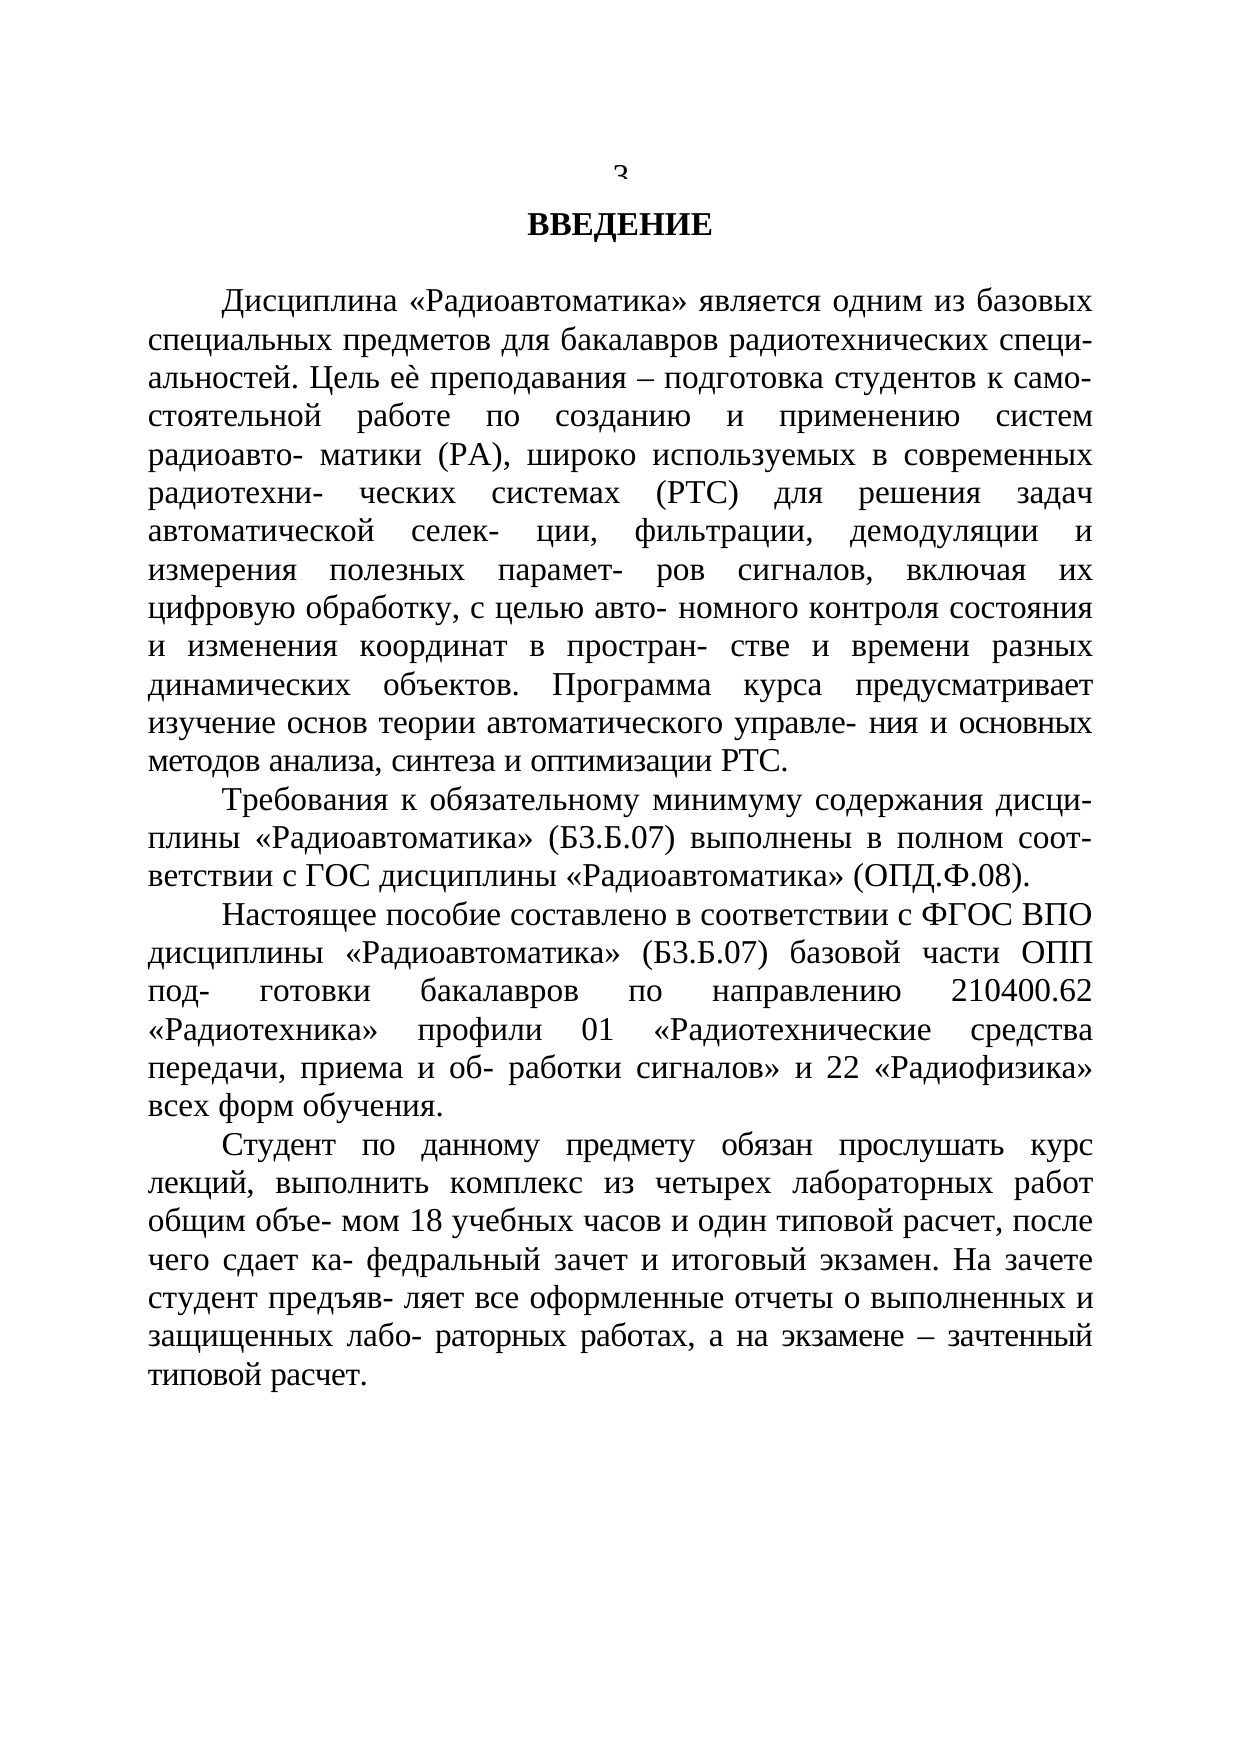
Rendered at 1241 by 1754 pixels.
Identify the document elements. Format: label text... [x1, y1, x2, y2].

text Требования к обязательному минимуму содержания дисци- плины «Радиоавтоматика» (Б3.Б.07) выполнены в полном соот- ветствии с ГОС дисциплины «Радиоавтоматика» (ОПД.Ф.08). [148, 779, 1093, 894]
text Настоящее пособие составлено в соответствии с ФГОС ВПО дисциплины «Радиоавтоматика» (Б3.Б.07) базовой части ОПП под- готовки бакалавров по направлению 210400.62 «Радиотехника» профили 01 «Радиотехнические средства передачи, приема и об- работки сигналов» и 22 «Радиофизика» всех форм обучения. [148, 894, 1093, 1124]
text Дисциплина «Радиоавтоматика» является одним из базовых специальных предметов для бакалавров радиотехнических специ- альностей. Цель еѐ преподавания – подготовка студентов к само- стоятельной работе по созданию и применению систем радиоавто- матики (РА), широко используемых в современных радиотехни- ческих системах (РТС) для решения задач автоматической селек- ции, фильтрации, демодуляции и измерения полезных парамет- ров сигналов, включая их цифровую обработку, с целью авто- номного контроля состояния и изменения координат в простран- стве и времени разных динамических объектов. Программа курса предусматривает изучение основ теории автоматического управле- ния и основных методов анализа, синтеза и оптимизации РТС. [148, 281, 1093, 779]
text Студент по данному предмету обязан прослушать курс лекций, выполнить комплекс из четырех лабораторных работ общим объе- мом 18 учебных часов и один типовой расчет, после чего сдает ка- федральный зачет и итоговый экзамен. На зачете студент предъяв- ляет все оформленные отчеты о выполненных и защищенных лабо- раторных работах, а на экзамене – зачтенный типовой расчет. [148, 1124, 1093, 1392]
subtitle ВВЕДЕНИЕ [278, 204, 962, 243]
